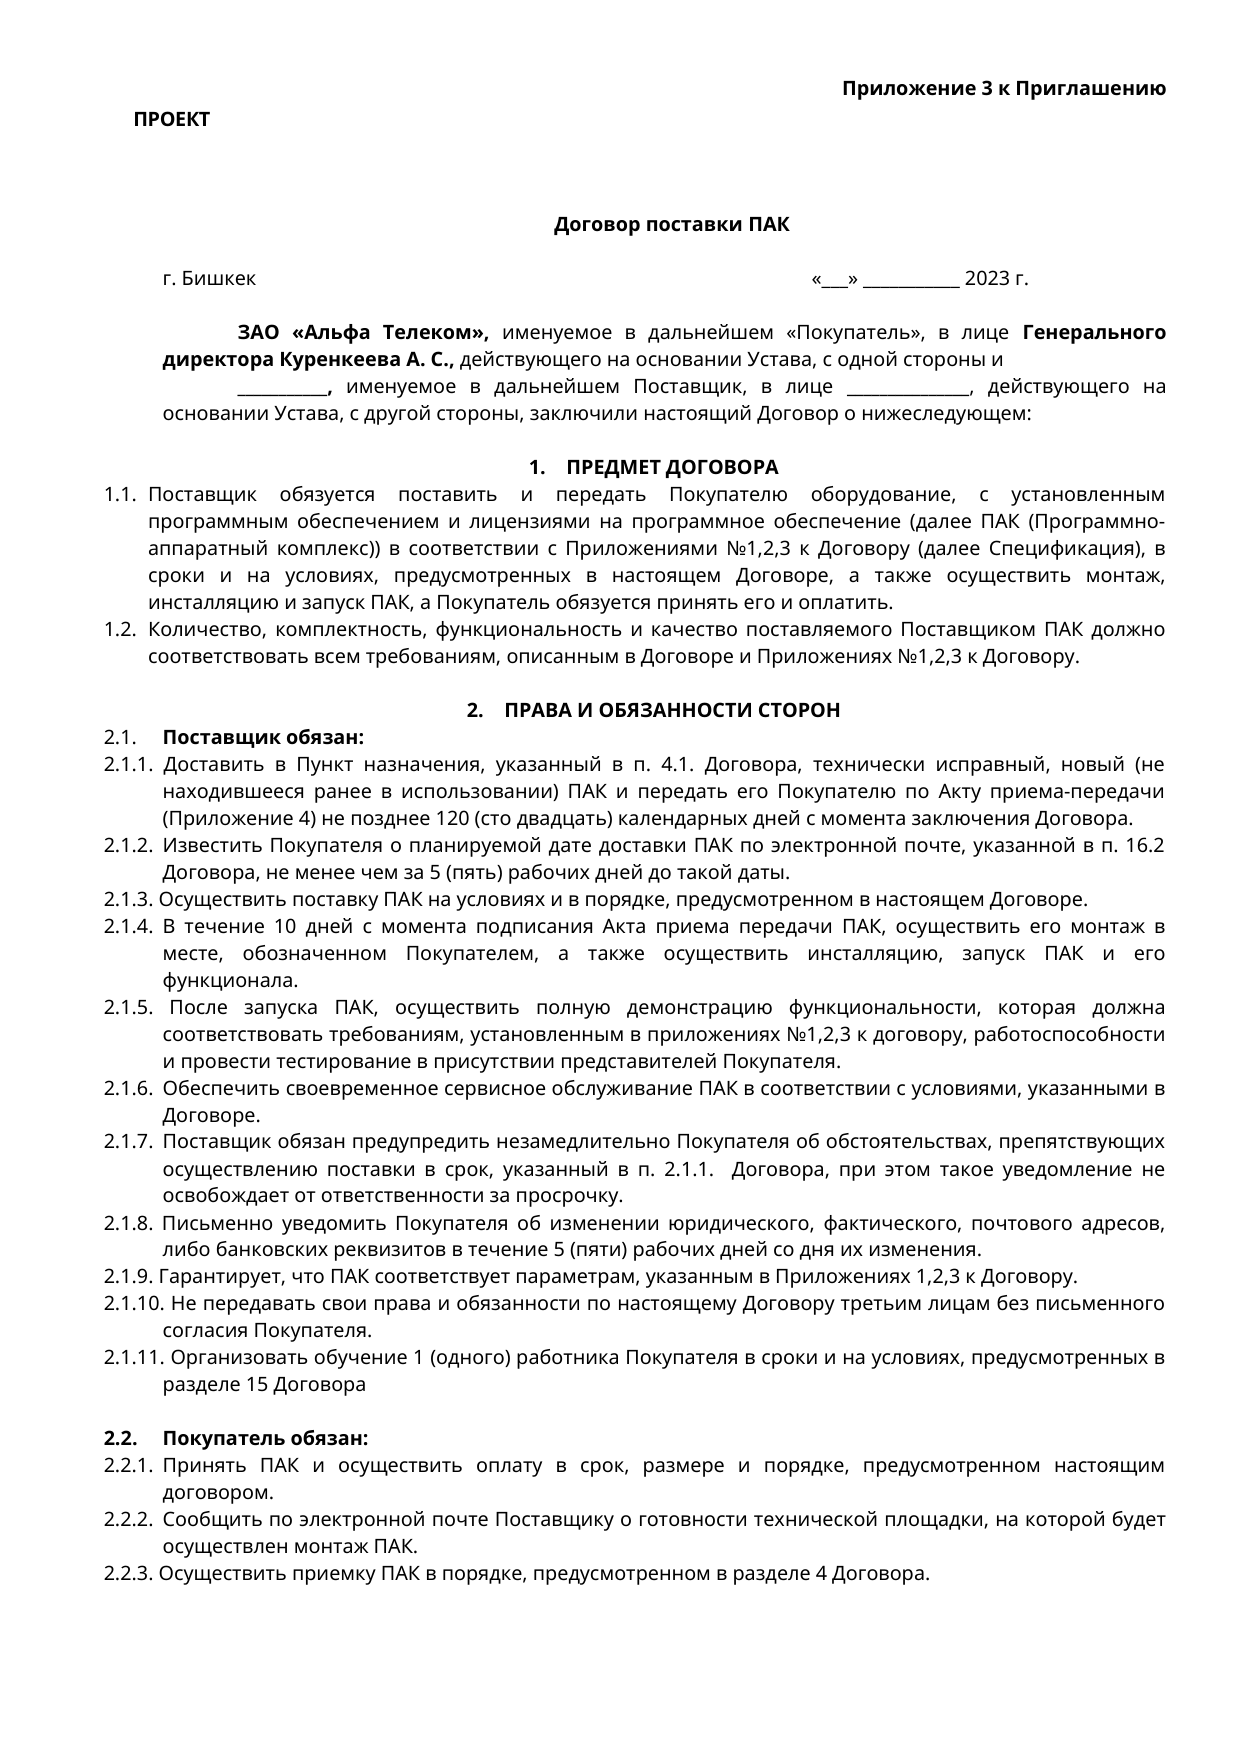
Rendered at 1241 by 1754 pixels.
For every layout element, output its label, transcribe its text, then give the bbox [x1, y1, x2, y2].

title Договор поставки ПАК [148, 211, 1167, 237]
text 2.1.3. Осуществить поставку ПАК на условиях и в порядке, предусмотренном в настоящем Договоре. [103, 885, 1167, 912]
text ___________, именуемое в дальнейшем Поставщик, в лице _______________, действующего на основании Устава, с другой стороны, заключили настоящий Договор о нижеследующем: [162, 372, 1167, 426]
text 2.1.6. Обеспечить своевременное сервисное обслуживание ПАК в соответствии с условиями, указанными в Договоре. [103, 1074, 1167, 1128]
text 2.2.1. Принять ПАК и осуществить оплату в срок, размере и порядке, предусмотренном настоящим договором. [103, 1452, 1167, 1506]
text 2.1.9. Гарантирует, что ПАК соответствует параметрам, указанным в Приложениях 1,2,3 к Договору. [103, 1263, 1167, 1290]
text 2.1.2. Известить Покупателя о планируемой дате доставки ПАК по электронной почте, указанной в п. 16.2 Договора, не менее чем за 5 (пять) рабочих дней до такой даты. [103, 831, 1167, 885]
text 2.1.5. После запуска ПАК, осуществить полную демонстрацию функциональности, которая должна соответствовать требованиям, установленным в приложениях №1,2,3 к договору, работоспособности и провести тестирование в присутствии представителей Покупателя. [103, 993, 1167, 1074]
text 2.2.3. Осуществить приемку ПАК в порядке, предусмотренном в разделе 4 Договора. [103, 1559, 1167, 1586]
text 2.1.7. Поставщик обязан предупредить незамедлительно Покупателя об обстоятельствах, препятствующих осуществлению поставки в срок, указанный в п. 2.1.1. Договора, при этом такое уведомление не освобождает от ответственности за просрочку. [103, 1128, 1167, 1209]
text г. Бишкек «___» ___________ 2023 г. [162, 264, 1167, 291]
text 2.1.11. Организовать обучение 1 (одного) работника Покупателя в сроки и на условиях, предусмотренных в разделе 15 Договора [103, 1344, 1167, 1398]
text 2.1.1. Доставить в Пункт назначения, указанный в п. 4.1. Договора, технически исправный, новый (не находившееся ранее в использовании) ПАК и передать его Покупателю по Акту приема-передачи (Приложение 4) не позднее 120 (сто двадцать) календарных дней с момента заключения Договора. [103, 750, 1167, 831]
text ЗАО «Альфа Телеком», именуемое в дальнейшем «Покупатель», в лице Генерального директора Куренкеева А. С., действующего на основании Устава, с одной стороны и [162, 318, 1167, 372]
text ПРОЕКТ [133, 105, 1167, 132]
text 2.1. Поставщик обязан: [103, 723, 1167, 750]
list ПРЕДМЕТ ДОГОВОРА [141, 453, 1167, 480]
text 2.2. Покупатель обязан: [103, 1424, 1167, 1452]
text 2.1.8. Письменно уведомить Покупателя об изменении юридического, фактического, почтового адресов, либо банковских реквизитов в течение 5 (пяти) рабочих дней со дня их изменения. [103, 1209, 1167, 1263]
text 1.1. Поставщик обязуется поставить и передать Покупателю оборудование, с установленным программным обеспечением и лицензиями на программное обеспечение (далее ПАК (Программно-аппаратный комплекс)) в соответствии с Приложениями №1,2,3 к Договору (далее Спецификация), в сроки и на условиях, предусмотренных в настоящем Договоре, а также осуществить монтаж, инсталляцию и запуск ПАК, а Покупатель обязуется принять его и оплатить. [103, 480, 1167, 615]
text 2.1.4. В течение 10 дней с момента подписания Акта приема передачи ПАК, осуществить его монтаж в месте, обозначенном Покупателем, а также осуществить инсталляцию, запуск ПАК и его функционала. [103, 912, 1167, 993]
list ПРАВА И ОБЯЗАННОСТИ СТОРОН [141, 696, 1167, 723]
text Приложение 3 к Приглашению [177, 74, 1167, 101]
text 2.2.2. Сообщить по электронной почте Поставщику о готовности технической площадки, на которой будет осуществлен монтаж ПАК. [103, 1506, 1167, 1559]
text 2.1.10. Не передавать свои права и обязанности по настоящему Договору третьим лицам без письменного согласия Покупателя. [103, 1290, 1167, 1344]
text 1.2. Количество, комплектность, функциональность и качество поставляемого Поставщиком ПАК должно соответствовать всем требованиям, описанным в Договоре и Приложениях №1,2,3 к Договору. [103, 615, 1167, 669]
